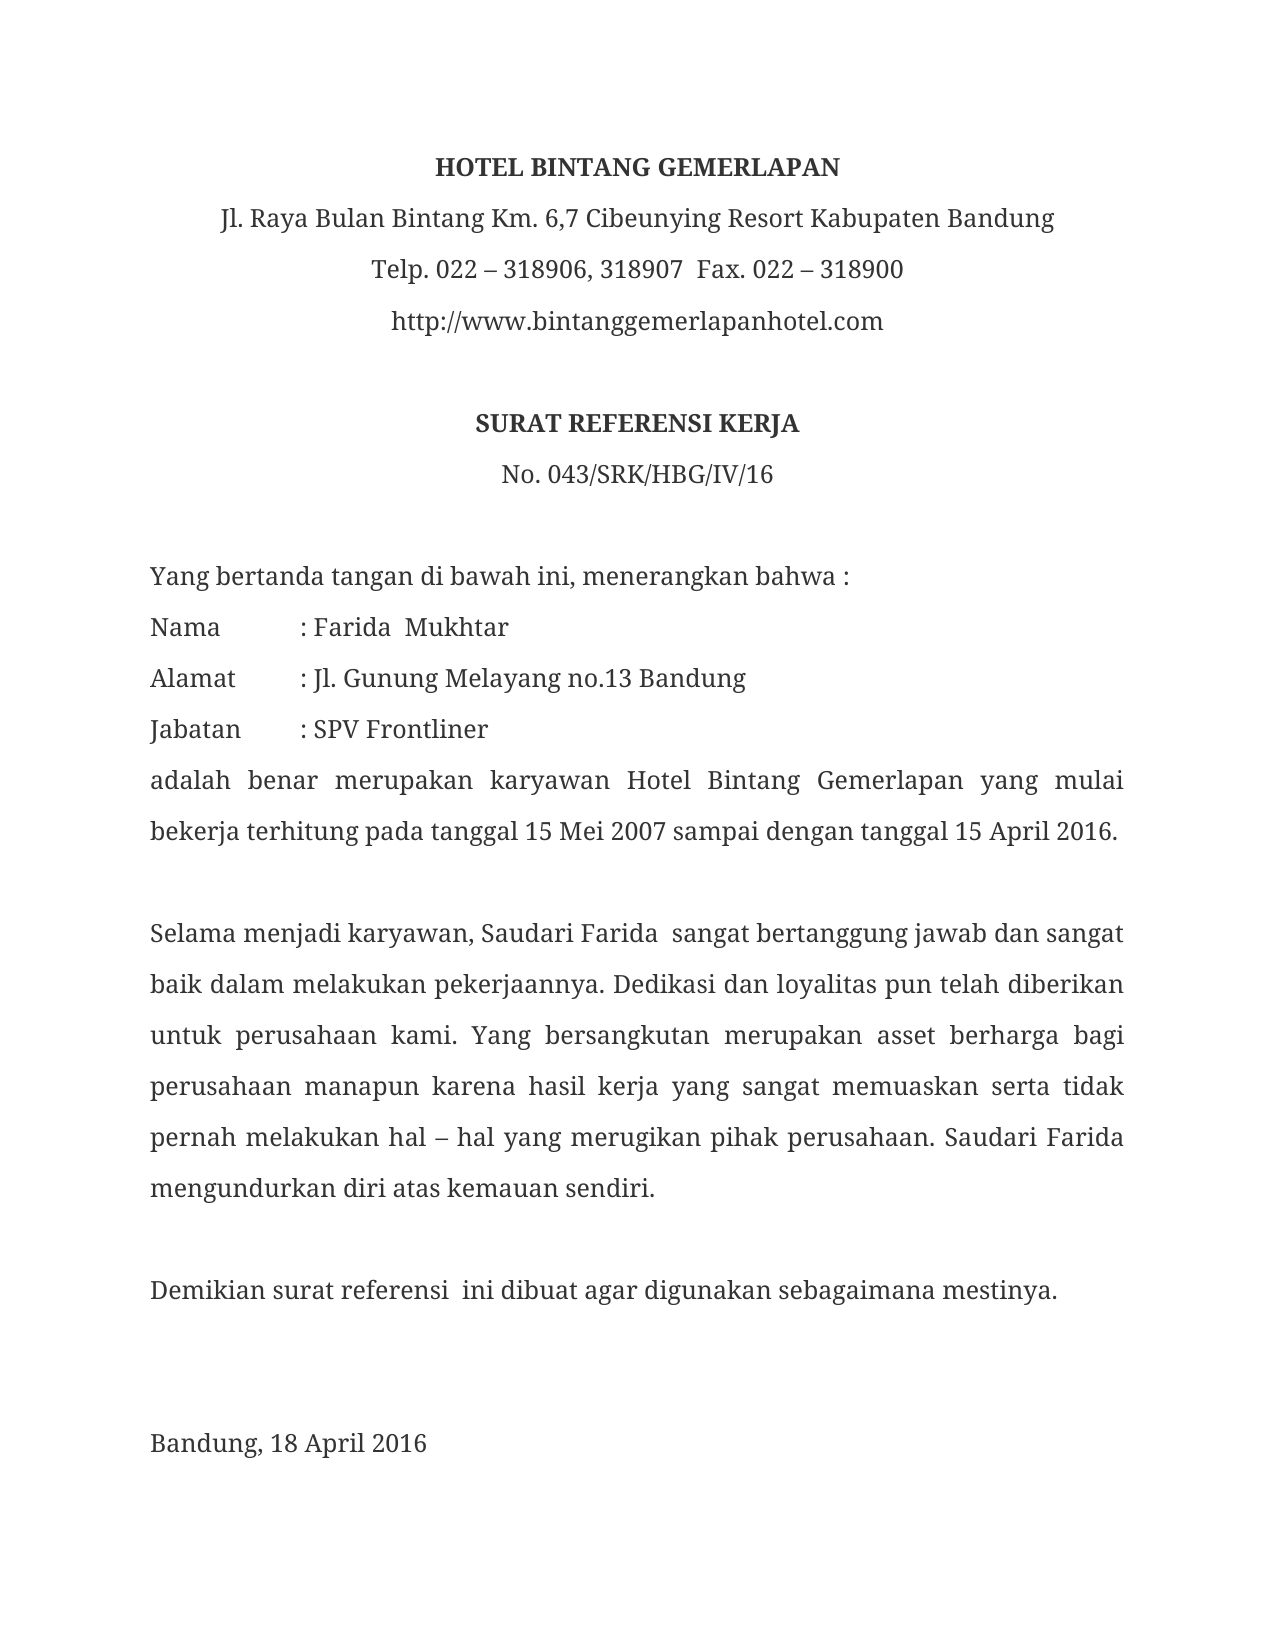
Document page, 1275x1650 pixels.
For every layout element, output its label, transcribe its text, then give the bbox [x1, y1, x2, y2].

text Telp. 022 – 318906, 318907 Fax. 022 – 318900 [150, 252, 1125, 286]
text Alamat : Jl. Gunung Melayang no.13 Bandung [150, 660, 1125, 694]
text Selama menjadi karyawan, Saudari Farida sangat bertanggung jawab dan sangat baik dalam melakukan pekerjaannya. Dedikasi dan loyalitas pun telah diberikan untuk perusahaan kami. Yang bersangkutan merupakan asset berharga bagi perusahaan manapun karena hasil kerja yang sangat memuaskan serta tidak pernah melakukan hal – hal yang merugikan pihak perusahaan. Saudari Farida mengundurkan diri atas kemauan sendiri. [150, 916, 1125, 1205]
text Demikian surat referensi ini dibuat agar digunakan sebagaimana mestinya. [150, 1273, 1125, 1307]
text Yang bertanda tangan di bawah ini, menerangkan bahwa : [150, 558, 1125, 592]
text Jabatan : SPV Frontliner [150, 711, 1125, 746]
text Nama : Farida Mukhtar [150, 609, 1125, 643]
text Bandung, 18 April 2016 [150, 1426, 1125, 1460]
text adalah benar merupakan karyawan Hotel Bintang Gemerlapan yang mulai bekerja terhitung pada tanggal 15 Mei 2007 sampai dengan tanggal 15 April 2016. [150, 762, 1125, 848]
text Jl. Raya Bulan Bintang Km. 6,7 Cibeunying Resort Kabupaten Bandung [150, 201, 1125, 235]
text http://www.bintanggemerlapanhotel.com [150, 303, 1125, 337]
text HOTEL BINTANG GEMERLAPAN [150, 150, 1125, 184]
text No. 043/SRK/HBG/IV/16 [150, 456, 1125, 490]
text SURAT REFERENSI KERJA [150, 405, 1125, 439]
